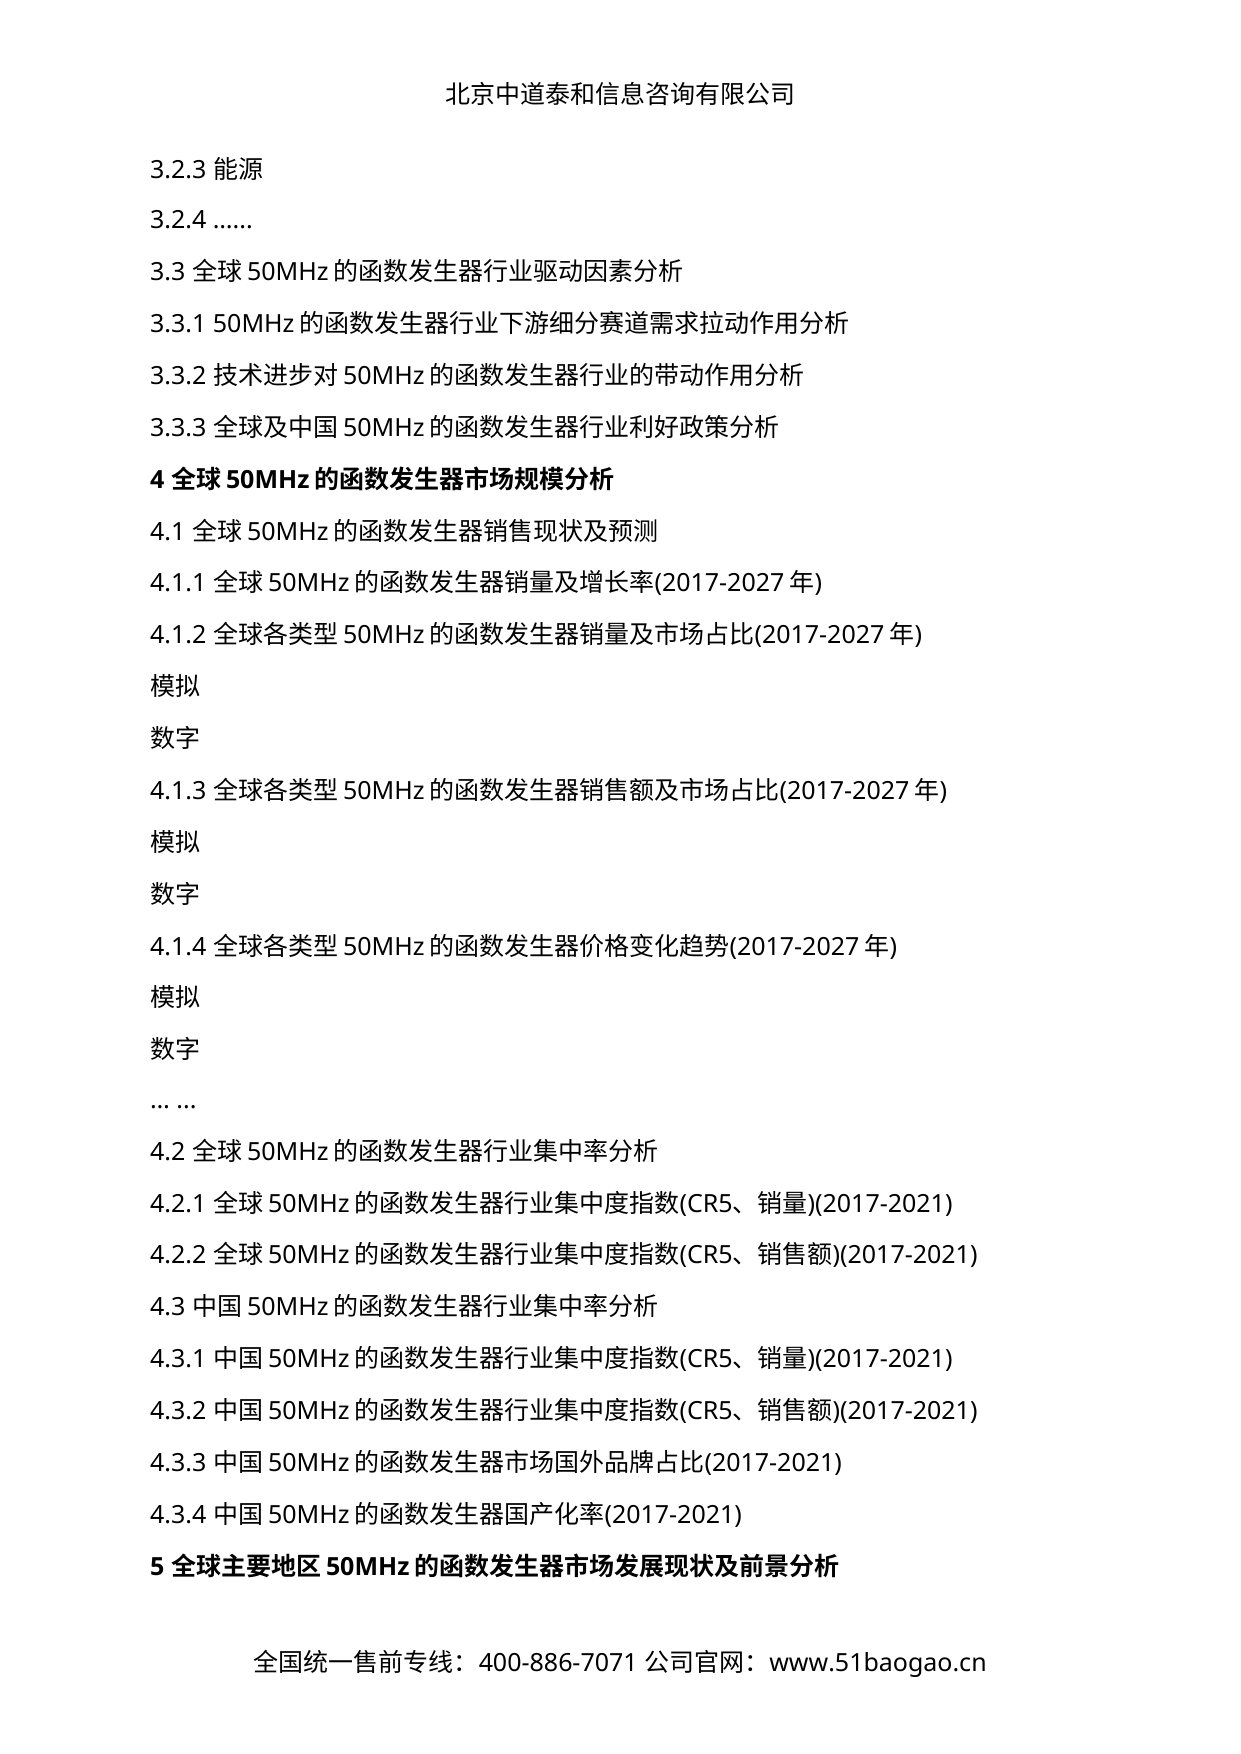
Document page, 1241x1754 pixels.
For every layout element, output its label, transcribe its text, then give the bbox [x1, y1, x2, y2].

text 4.3.4 中国50MHz的函数发生器国产化率(2017-2021) [150, 1494, 1090, 1531]
text 数字 [150, 1030, 1090, 1066]
text 数字 [150, 874, 1090, 910]
text 模拟 [150, 978, 1090, 1014]
text 4.2 全球50MHz的函数发生器行业集中率分析 [150, 1131, 1090, 1167]
text 4.1.3 全球各类型50MHz的函数发生器销售额及市场占比(2017-2027年) [150, 770, 1090, 807]
text 4 全球50MHz的函数发生器市场规模分析 [150, 459, 1090, 495]
text 4.1.2 全球各类型50MHz的函数发生器销量及市场占比(2017-2027年) [150, 615, 1090, 651]
text 3.3.2 技术进步对50MHz的函数发生器行业的带动作用分析 [150, 355, 1090, 392]
text 4.3 中国50MHz的函数发生器行业集中率分析 [150, 1287, 1090, 1323]
text 4.2.2 全球50MHz的函数发生器行业集中度指数(CR5、销售额)(2017-2021) [150, 1235, 1090, 1271]
text 3.3.1 50MHz的函数发生器行业下游细分赛道需求拉动作用分析 [150, 303, 1090, 340]
text … ... [150, 1082, 1090, 1116]
text 4.3.2 中国50MHz的函数发生器行业集中度指数(CR5、销售额)(2017-2021) [150, 1391, 1090, 1427]
text 4.2.1 全球50MHz的函数发生器行业集中度指数(CR5、销量)(2017-2021) [150, 1183, 1090, 1219]
text 3.2.3 能源 [150, 150, 1090, 186]
text 数字 [150, 718, 1090, 755]
text 4.3.1 中国50MHz的函数发生器行业集中度指数(CR5、销量)(2017-2021) [150, 1339, 1090, 1375]
text 4.3.3 中国50MHz的函数发生器市场国外品牌占比(2017-2021) [150, 1442, 1090, 1479]
text 3.2.4 …... [150, 202, 1090, 236]
text 3.3 全球50MHz的函数发生器行业驱动因素分析 [150, 252, 1090, 288]
text 3.3.3 全球及中国50MHz的函数发生器行业利好政策分析 [150, 407, 1090, 443]
text 4.1.1 全球50MHz的函数发生器销量及增长率(2017-2027年) [150, 563, 1090, 599]
text 4.1.4 全球各类型50MHz的函数发生器价格变化趋势(2017-2027年) [150, 926, 1090, 962]
text 5 全球主要地区50MHz的函数发生器市场发展现状及前景分析 [150, 1546, 1090, 1582]
text 4.1 全球50MHz的函数发生器销售现状及预测 [150, 511, 1090, 547]
text 模拟 [150, 667, 1090, 703]
text 模拟 [150, 822, 1090, 858]
